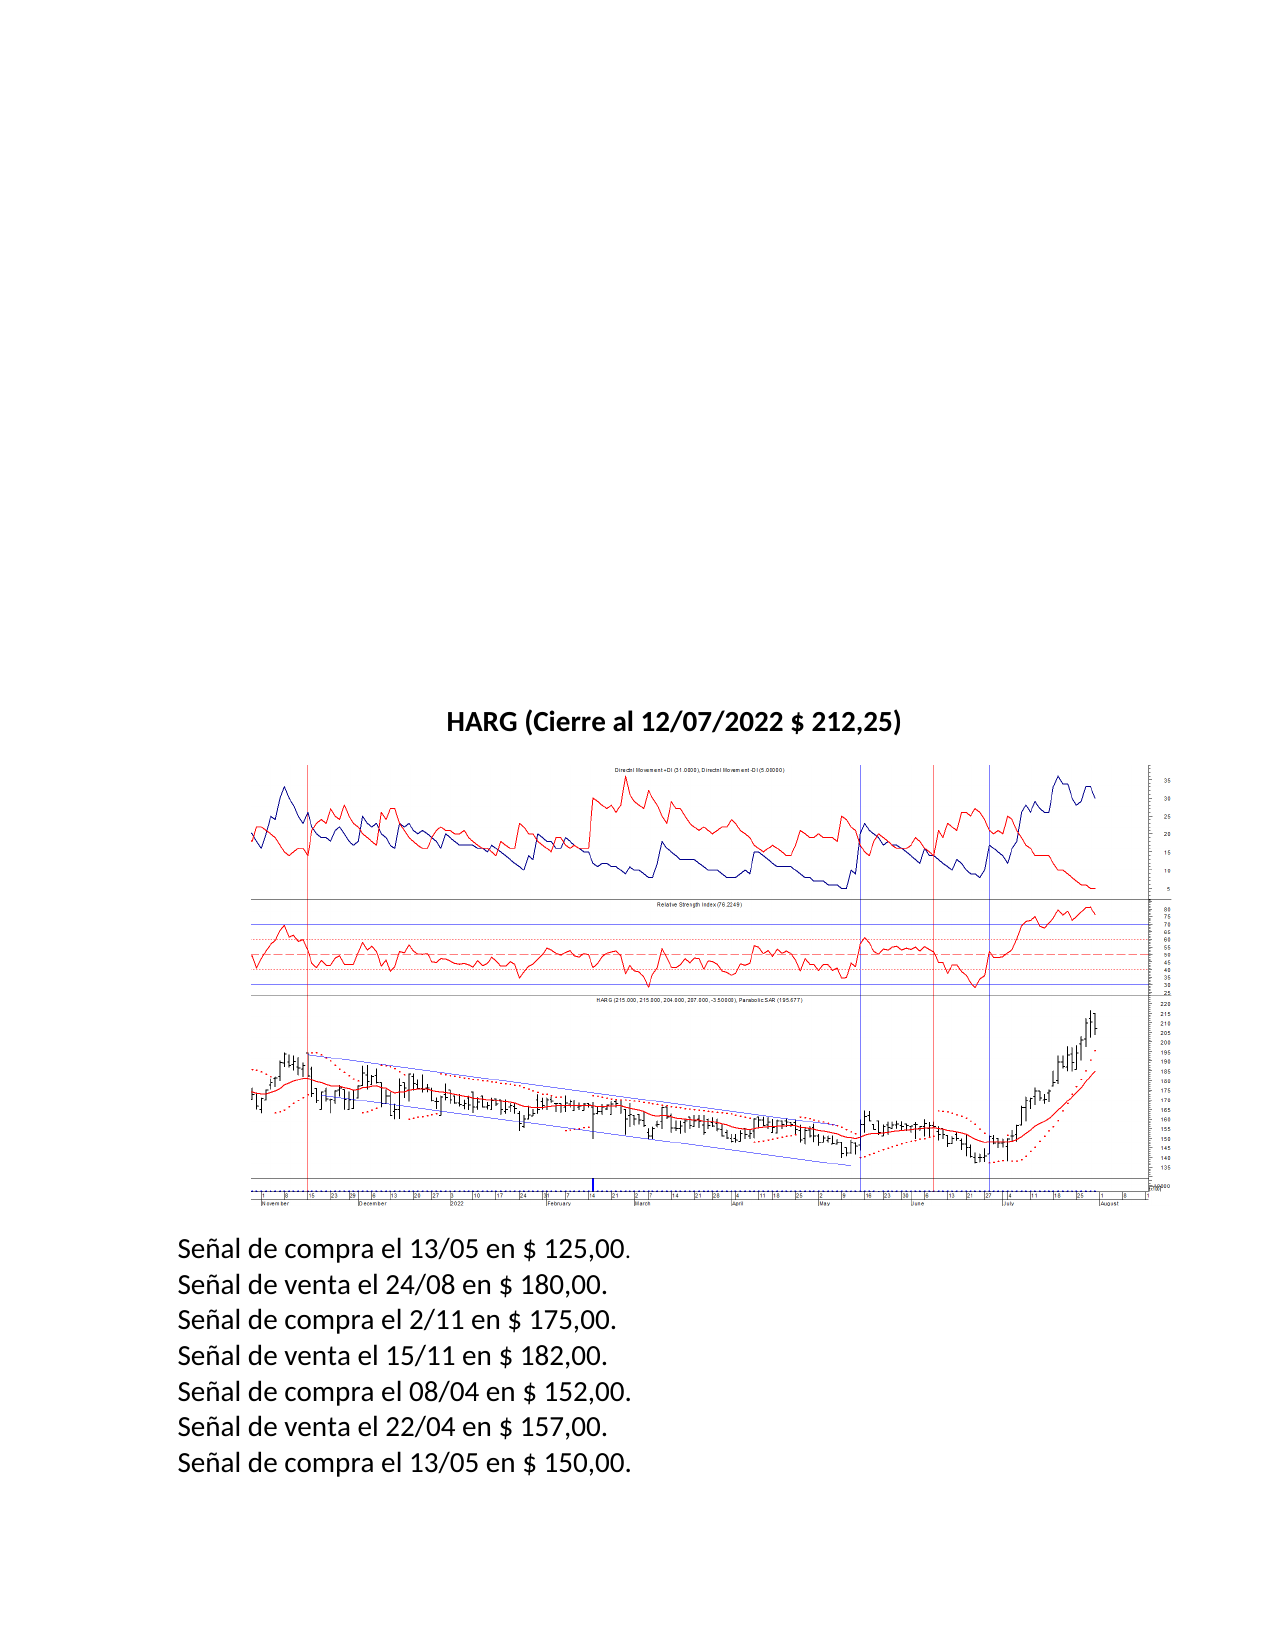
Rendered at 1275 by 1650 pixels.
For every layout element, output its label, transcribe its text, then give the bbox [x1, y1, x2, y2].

text Señal de compra el 08/04 en $ 152,00. [177, 1373, 1098, 1408]
text HARG (Cierre al 12/07/2022 $ 212,25) [177, 703, 1098, 739]
text Señal de venta el 15/11 en $ 182,00. [177, 1337, 1098, 1373]
text Señal de compra el 2/11 en $ 175,00. [177, 1301, 1098, 1337]
text Señal de venta el 24/08 en $ 180,00. [177, 1266, 1098, 1301]
picture [251, 765, 1172, 1206]
text Señal de compra el 13/05 en $ 125,00. [177, 1230, 1098, 1266]
text Señal de venta el 22/04 en $ 157,00. [177, 1408, 1098, 1444]
text Señal de compra el 13/05 en $ 150,00. [177, 1444, 1098, 1479]
